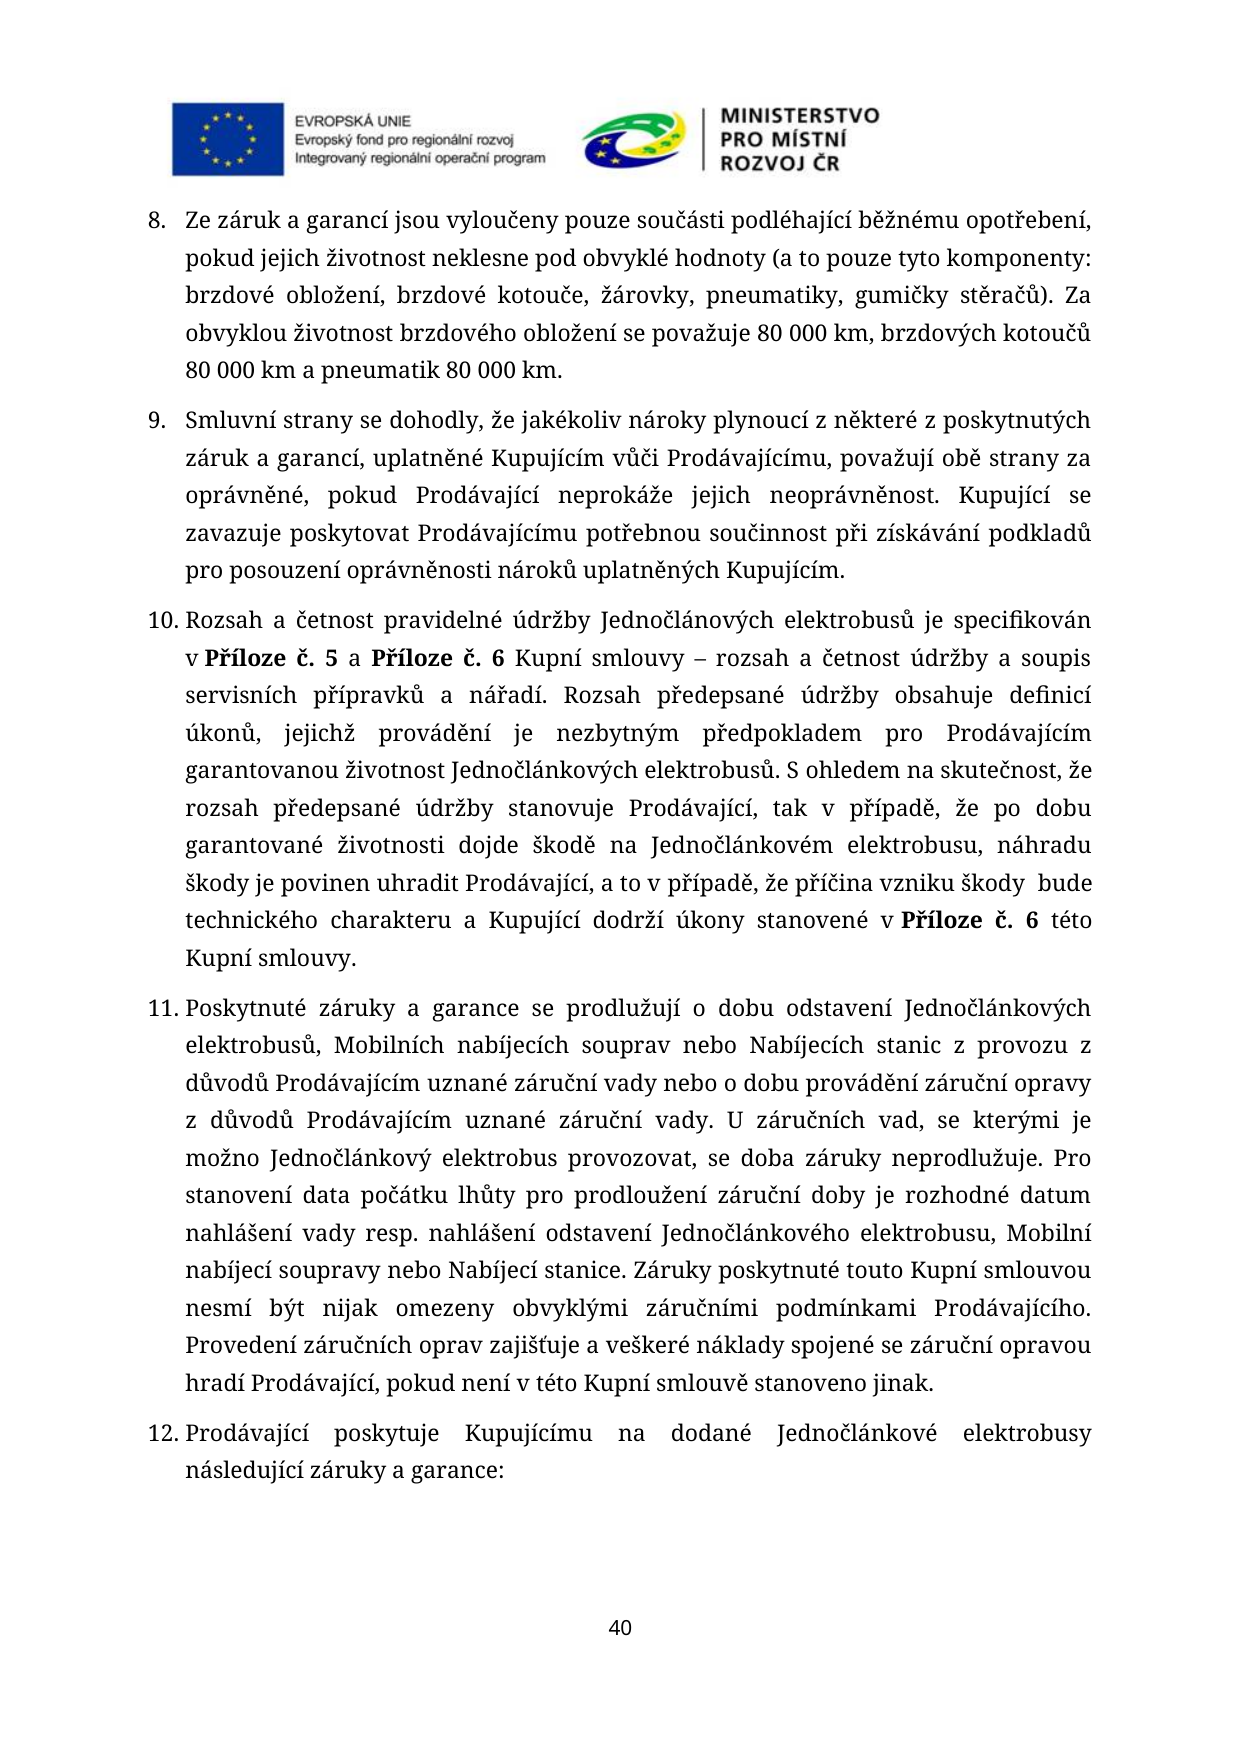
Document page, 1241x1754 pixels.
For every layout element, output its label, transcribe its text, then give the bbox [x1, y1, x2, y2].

list Prodávající poskytuje Kupujícímu na dodané Jednočlánkové elektrobusy následující záruky a garance: [148, 1417, 1093, 1486]
list Poskytnuté záruky a garance se prodlužují o dobu odstavení Jednočlánkových elektrobusů, Mobilních nabíjecích souprav nebo Nabíjecích stanic z provozu z důvodů Prodávajícím uznané záruční vady nebo o dobu provádění záruční opravy z důvodů Prodávajícím uznané záruční vady. U záručních vad, se kterými je možno Jednočlánkový elektrobus provozovat, se doba záruky neprodlužuje. Pro stanovení data počátku lhůty pro prodloužení záruční doby je rozhodné datum nahlášení vady resp. nahlášení odstavení Jednočlánkového elektrobusu, Mobilní nabíjecí soupravy nebo Nabíjecí stanice. Záruky poskytnuté touto Kupní smlouvou nesmí být nijak omezeny obvyklými záručními podmínkami Prodávajícího. Provedení záručních oprav zajišťuje a veškeré náklady spojené se záruční opravou hradí Prodávající, pokud není v této Kupní smlouvě stanoveno jinak. [148, 992, 1093, 1398]
list Ze záruk a garancí jsou vyloučeny pouze součásti podléhající běžnému opotřebení, pokud jejich životnost neklesne pod obvyklé hodnoty (a to pouze tyto komponenty: brzdové obložení, brzdové kotouče, žárovky, pneumatiky, gumičky stěračů). Za obvyklou životnost brzdového obložení se považuje 80 000 km, brzdových kotoučů 80 000 km a pneumatik 80 000 km. [148, 204, 1093, 386]
picture [147, 78, 903, 200]
list Rozsah a četnost pravidelné údržby Jednočlánových elektrobusů je specifikován v Příloze č. 5 a Příloze č. 6 Kupní smlouvy – rozsah a četnost údržby a soupis servisních přípravků a nářadí. Rozsah předepsané údržby obsahuje definicí úkonů, jejichž provádění je nezbytným předpokladem pro Prodávajícím garantovanou životnost Jednočlánkových elektrobusů. S ohledem na skutečnost, že rozsah předepsané údržby stanovuje Prodávající, tak v případě, že po dobu garantované životnosti dojde škodě na Jednočlánkovém elektrobusu, náhradu škody je povinen uhradit Prodávající, a to v případě, že příčina vzniku škody bude technického charakteru a Kupující dodrží úkony stanovené v Příloze č. 6 této Kupní smlouvy. [148, 604, 1093, 973]
list Smluvní strany se dohodly, že jakékoliv nároky plynoucí z některé z poskytnutých záruk a garancí, uplatněné Kupujícím vůči Prodávajícímu, považují obě strany za oprávněné, pokud Prodávající neprokáže jejich neoprávněnost. Kupující se zavazuje poskytovat Prodávajícímu potřebnou součinnost při získávání podkladů pro posouzení oprávněnosti nároků uplatněných Kupujícím. [148, 404, 1093, 586]
